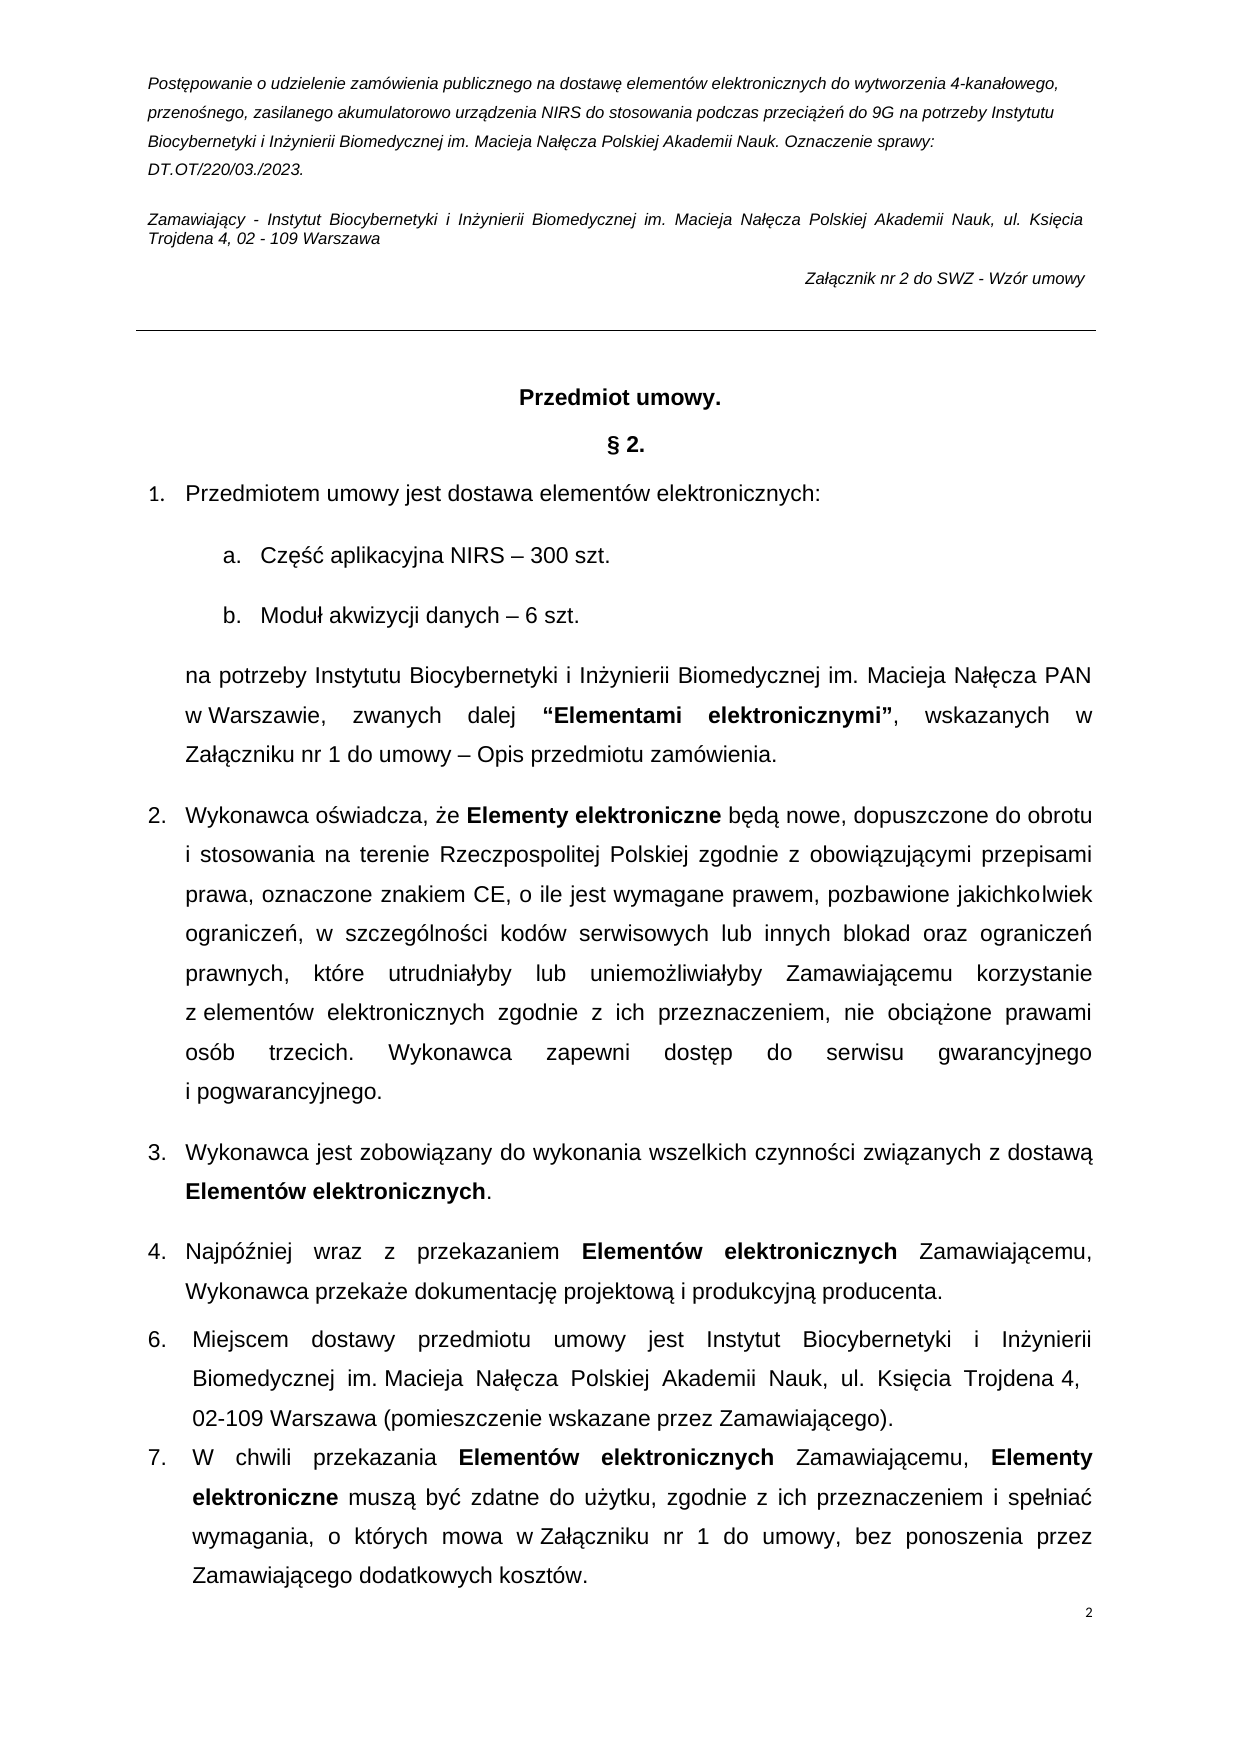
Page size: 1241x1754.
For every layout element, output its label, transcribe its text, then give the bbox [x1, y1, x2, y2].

list W chwili przekazania Elementów elektronicznych Zamawiającemu, Elementy elektroniczne muszą być zdatne do użytku, zgodnie z ich przeznaczeniem i spełniać wymagania, o których mowa w Załączniku nr 1 do umowy, bez ponoszenia przez Zamawiającego dodatkowych kosztów. [148, 1444, 1092, 1589]
list Wykonawca jest zobowiązany do wykonania wszelkich czynności związanych z dostawą Elementów elektronicznych. [148, 1138, 1092, 1204]
text § 2. [159, 431, 1092, 458]
text na potrzeby Instytutu Biocybernetyki i Inżynierii Biomedycznej im. Macieja Nałęcza PAN w Warszawie, zwanych dalej “Elementami elektronicznymi”, wskazanych w Załączniku nr 1 do umowy – Opis przedmiotu zamówienia. [185, 662, 1092, 768]
list Przedmiotem umowy jest dostawa elementów elektronicznych: [148, 479, 1092, 507]
list Miejscem dostawy przedmiotu umowy jest Instytut Biocybernetyki i Inżynierii Biomedycznej im. Macieja Nałęcza Polskiej Akademii Nauk, ul. Księcia Trojdena 4, 02-109 Warszawa (pomieszczenie wskazane przez Zamawiającego). [148, 1326, 1092, 1431]
list Moduł akwizycji danych – 6 szt. [223, 602, 1092, 628]
text Przedmiot umowy. [148, 383, 1092, 410]
list Część aplikacyjna NIRS – 300 szt. [223, 542, 1092, 568]
list Wykonawca oświadcza, że Elementy elektroniczne będą nowe, dopuszczone do obrotu i stosowania na terenie Rzeczpospolitej Polskiej zgodnie z obowiązującymi przepisami prawa, oznaczone znakiem CE, o ile jest wymagane prawem, pozbawione jakichkolwiek ograniczeń, w szczególności kodów serwisowych lub innych blokad oraz ograniczeń prawnych, które utrudniałyby lub uniemożliwiałyby Zamawiającemu korzystanie z elementów elektronicznych zgodnie z ich przeznaczeniem, nie obciążone prawami osób trzecich. Wykonawca zapewni dostęp do serwisu gwarancyjnego i pogwarancyjnego. [148, 802, 1092, 1104]
list Najpóźniej wraz z przekazaniem Elementów elektronicznych Zamawiającemu, Wykonawca przekaże dokumentację projektową i produkcyjną producenta. [148, 1238, 1092, 1304]
